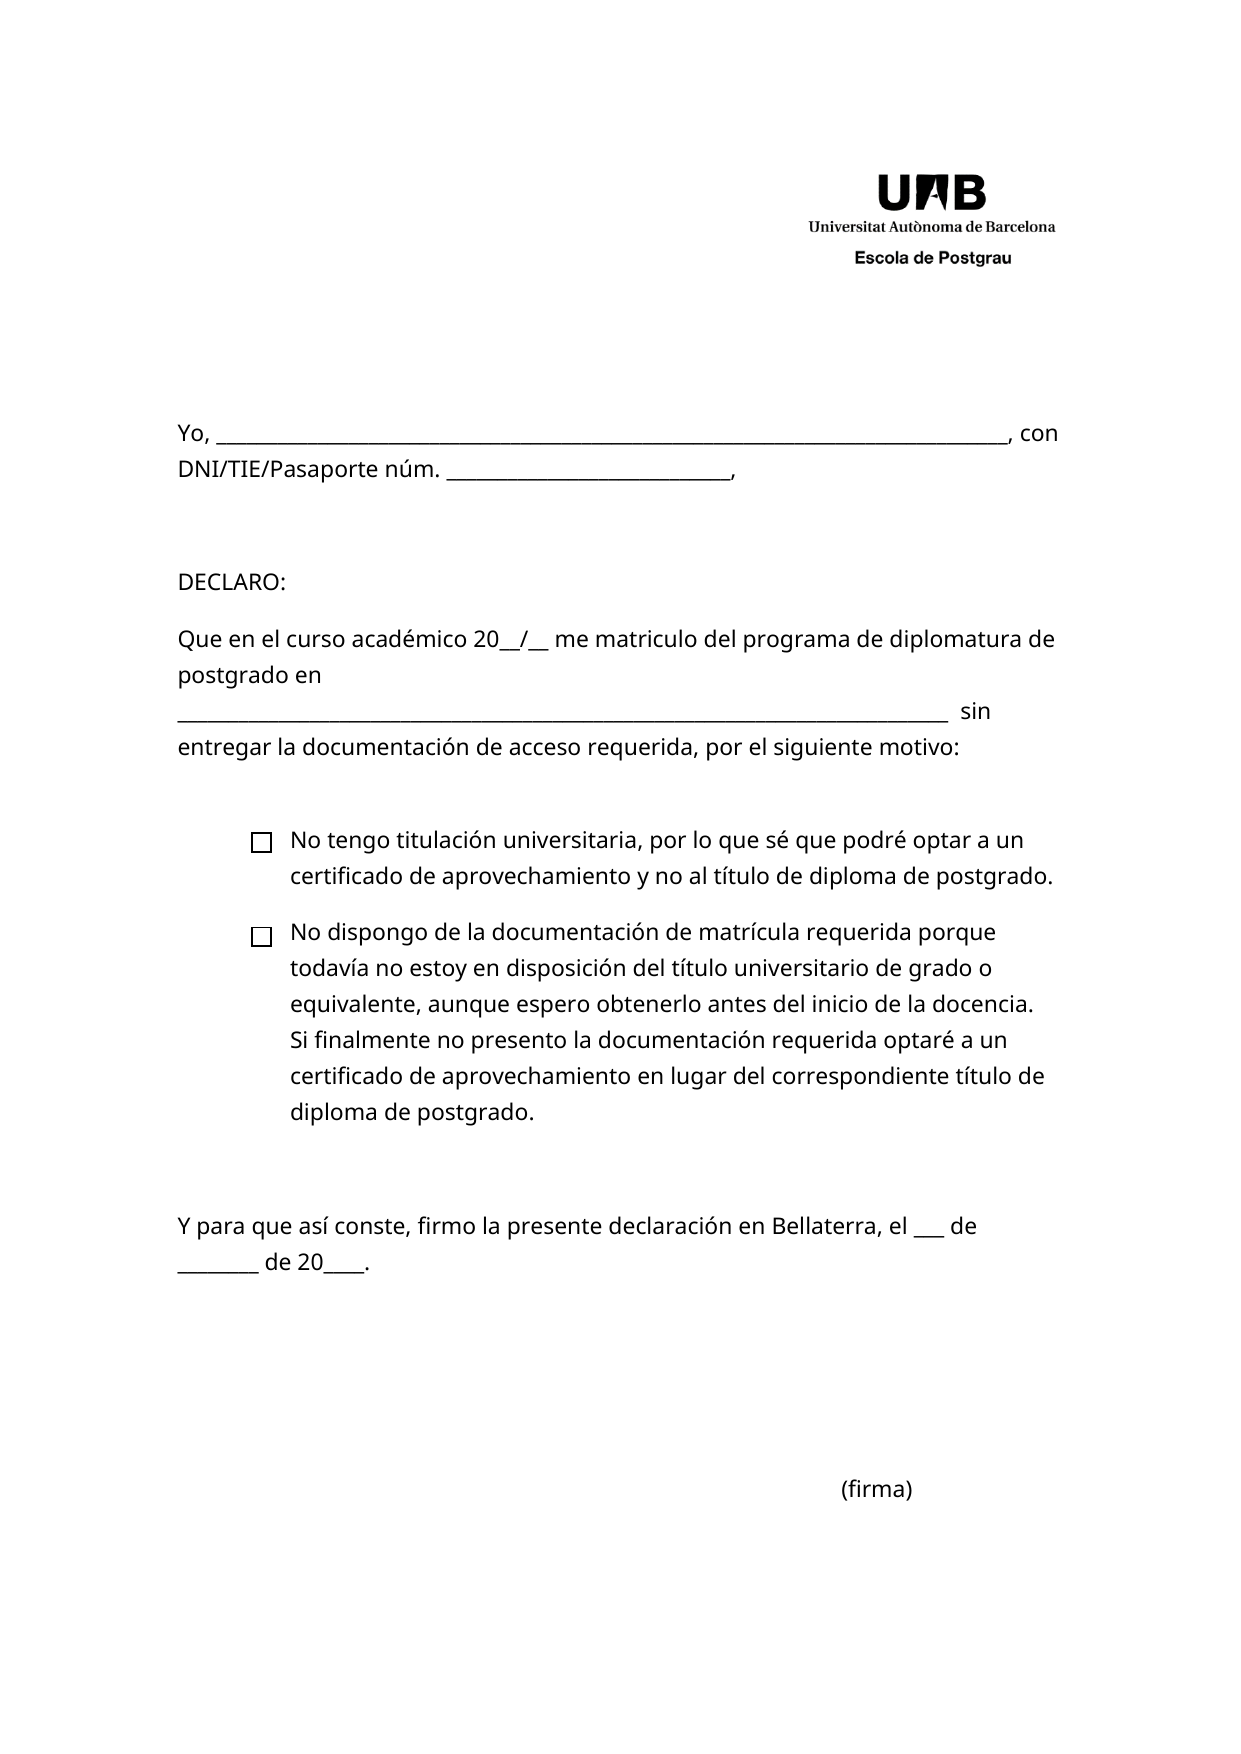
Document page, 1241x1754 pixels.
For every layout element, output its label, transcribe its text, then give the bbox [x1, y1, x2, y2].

text No tengo titulación universitaria, por lo que sé que podré optar a un certificado de aprovechamiento y no al título de diploma de postgrado. [290, 824, 1063, 891]
text Y para que así conste, firmo la presente declaración en Bellaterra, el ___ de ________ de 20____. [177, 1209, 1063, 1277]
text DECLARO: [177, 566, 1063, 598]
text Que en el curso académico 20__/__ me matriculo del programa de diplomatura de postgrado en ____________________________________________________________________________ sin entregar la documentación de acceso requerida, por el siguiente motivo: [177, 623, 1063, 762]
text (firma) [767, 1473, 1063, 1504]
text No dispongo de la documentación de matrícula requerida porque todavía no estoy en disposición del título universitario de grado o equivalente, aunque espero obtenerlo antes del inicio de la docencia. Si finalmente no presento la documentación requerida optaré a un certificado de aprovechamiento en lugar del correspondiente título de diploma de postgrado. [290, 916, 1063, 1127]
text Yo, ______________________________________________________________________________, con DNI/TIE/Pasaporte núm. ____________________________, [177, 417, 1063, 484]
picture [802, 161, 1062, 275]
